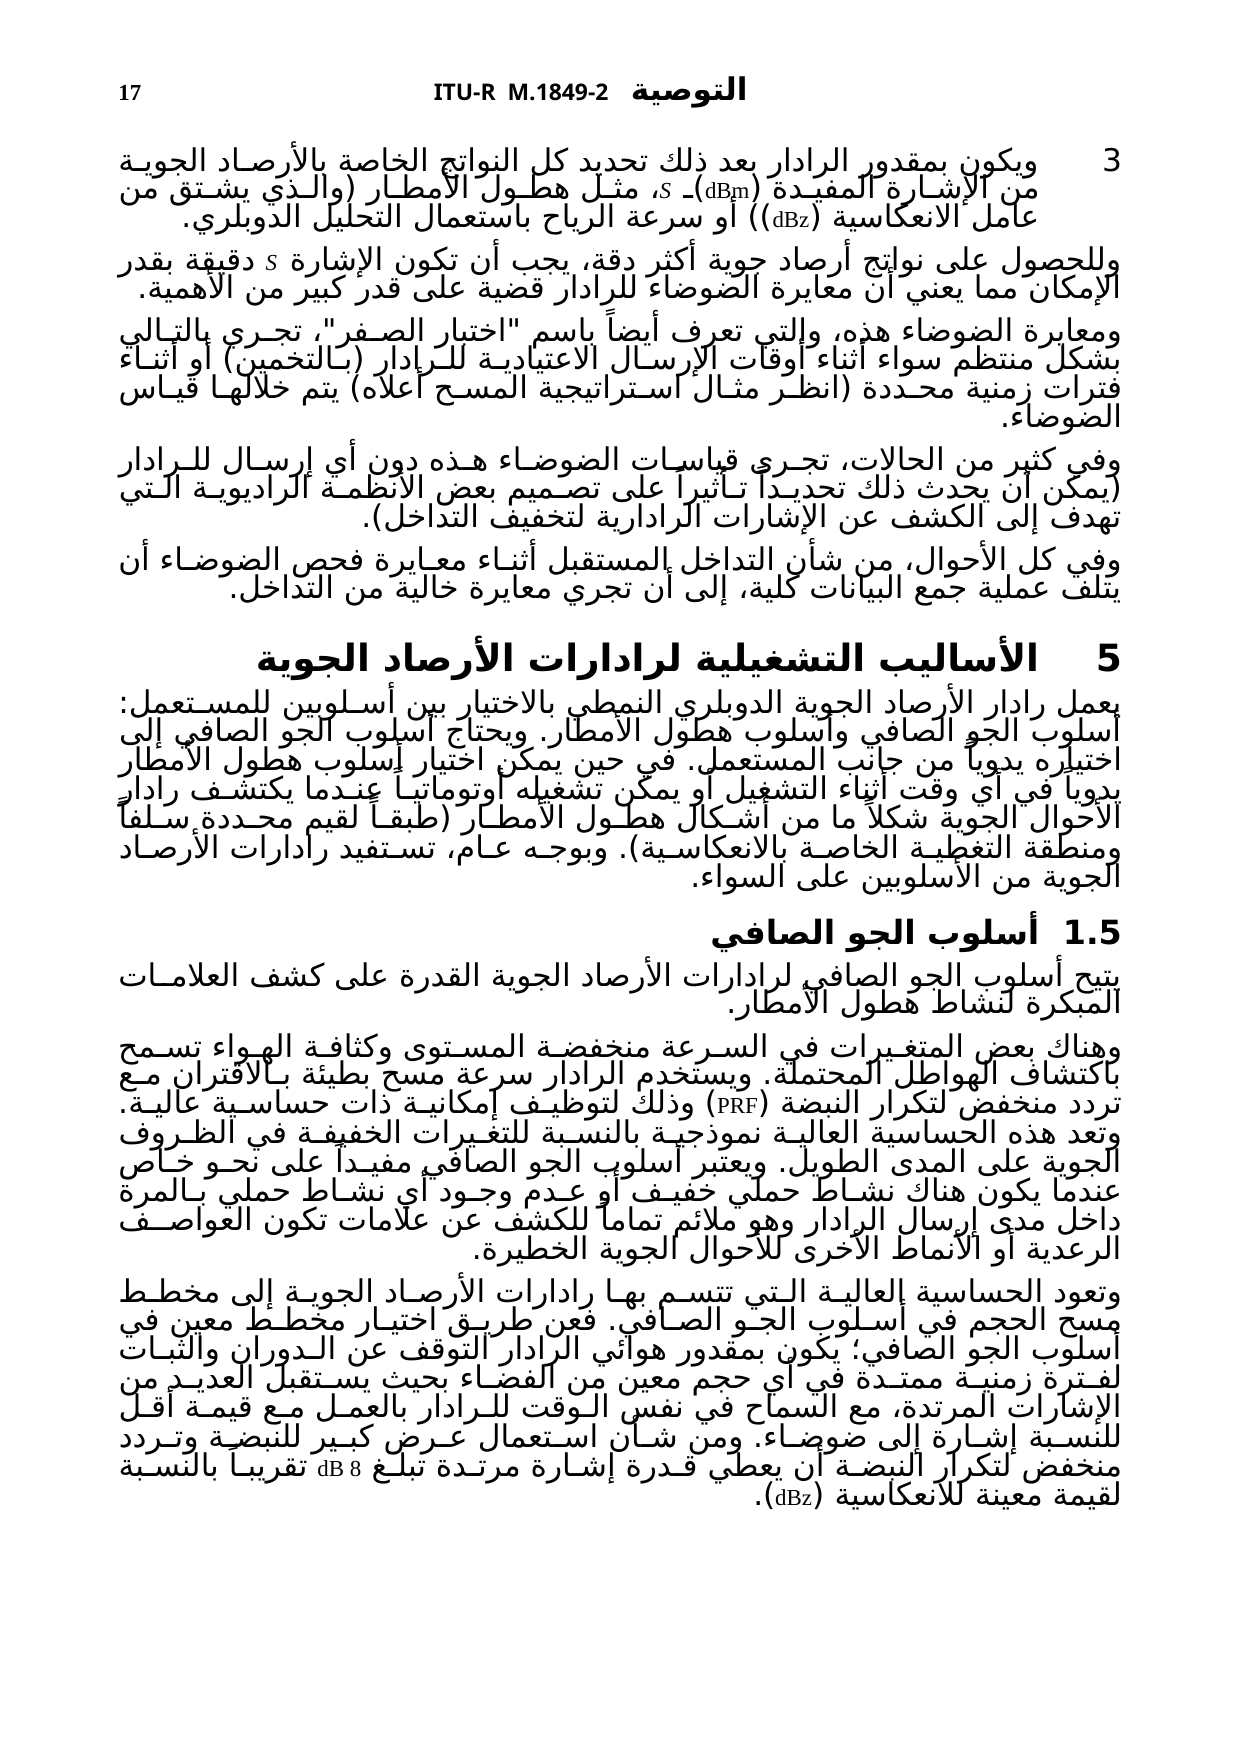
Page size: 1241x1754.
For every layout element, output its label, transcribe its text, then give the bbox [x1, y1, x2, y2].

subtitle 1.5 أسلوب الجو الصافي [118, 919, 895, 951]
subtitle 1.5 أسلوب الجو الصافي [972, 919, 1122, 951]
text يعمل رادار الأرصاد الجوية الدوبلري النمطي بالاختيار بين أسلوبين للمستعمل: أسلوب الجو الصافي وأسلوب هطول الأمطار. ويحتاج أسلوب الجو الصافي إلى اختياره يدوياً من جانب المستعمل. في حين يمكن اختيار أسلوب هطول الأمطار يدوياً في أي وقت أثناء التشغيل أو يمكن تشغيله أوتوماتياً عندما يكتشف رادار الأحوال الجوية شكلاً ما من أشكال هطول الأمطار (طبقاً لقيم محددة سلفاً ومنطقة التغطية الخاصة بالانعكاسية). وبوجه عام، تستفيد رادارات الأرصاد الجوية من الأسلوبين على السواء. [118, 690, 1122, 894]
subtitle 1.5 أسلوب الجو الصافي [858, 919, 985, 951]
subtitle 5 الأساليب التشغيلية لرادارات الأرصاد الجوية [118, 643, 346, 678]
subtitle 5 الأساليب التشغيلية لرادارات الأرصاد الجوية [657, 643, 1122, 678]
text وفي كثير من الحالات، تجرى قياسات الضوضاء هذه دون أي إرسال للرادار (يمكن أن يحدث ذلك تحديداً تأثيراً على تصميم بعض الأنظمة الراديوية التي تهدف إلى الكشف عن الإشارات الرادارية لتخفيف التداخل). [118, 447, 1122, 535]
text وللحصول على نواتج أرصاد جوية أكثر دقة، يجب أن تكون الإشارة S دقيقة بقدر الإمكان مما يعني أن معايرة الضوضاء للرادار قضية على قدر كبير من الأهمية. [118, 248, 1122, 306]
text وتعود الحساسية العالية التي تتسم بها رادارات الأرصاد الجوية إلى مخطط مسح الحجم في أسلوب الجو الصافي. فعن طريق اختيار مخطط معين في أسلوب الجو الصافي؛ يكون بمقدور هوائي الرادار التوقف عن الدوران والثبات لفترة زمنية ممتدة في أي حجم معين من الفضاء بحيث يستقبل العديد من الإشارات المرتدة، مع السماح في نفس الوقت للرادار بالعمل مع قيمة أقل للنسبة إشارة إلى ضوضاء. ومن شأن استعمال عرض كبير للنبضة وتردد منخفض لتكرار النبضة أن يعطي قدرة إشارة مرتدة تبلغ dB 8 تقريباً بالنسبة لقيمة معينة للانعكاسية (dBz). [118, 1279, 1122, 1513]
text وفي كل الأحوال، من شأن التداخل المستقبل أثناء معايرة فحص الضوضاء أن يتلف عملية جمع البيانات كلية، إلى أن تجري معايرة خالية من التداخل. [118, 547, 1122, 606]
text وهناك بعض المتغيرات في السرعة منخفضة المستوى وكثافة الهواء تسمح باكتشاف الهواطل المحتملة. ويستخدم الرادار سرعة مسح بطيئة بالاقتران مع تردد منخفض لتكرار النبضة (PRF) وذلك لتوظيف إمكانية ذات حساسية عالية. وتعد هذه الحساسية العالية نموذجية بالنسبة للتغيرات الخفيفة في الظروف الجوية على المدى الطويل. ويعتبر أسلوب الجو الصافي مفيداً على نحو خاص عندما يكون هناك نشاط حملي خفيف أو عدم وجود أي نشاط حملي بالمرة داخل مدى إرسال الرادار وهو ملائم تماماً للكشف عن علامات تكون العواصف الرعدية أو الأنماط الأخرى للأحوال الجوية الخطيرة. [118, 1034, 1122, 1267]
text ومعايرة الضوضاء هذه، والتي تعرف أيضاً باسم "اختبار الصفر"، تجري بالتالي بشكل منتظم سواء أثناء أوقات الإرسال الاعتيادية للرادار (بالتخمين) أو أثناء فترات زمنية محددة (انظر مثال استراتيجية المسح أعلاه) يتم خلالها قياس الضوضاء. [118, 318, 1122, 435]
text 3 ويكون بمقدور الرادار بعد ذلك تحديد كل النواتج الخاصة بالأرصاد الجوية من الإشارة المفيدة (dBm) S، مثل هطول الأمطار (والذي يشتق من عامل الانعكاسية (dBz)) أو سرعة الرياح باستعمال التحليل الدوبلري. [118, 148, 1122, 235]
text يتيح أسلوب الجو الصافي لرادارات الأرصاد الجوية القدرة على كشف العلامات المبكرة لنشاط هطول الأمطار. [118, 963, 1122, 1021]
subtitle 5 الأساليب التشغيلية لرادارات الأرصاد الجوية [308, 643, 671, 678]
